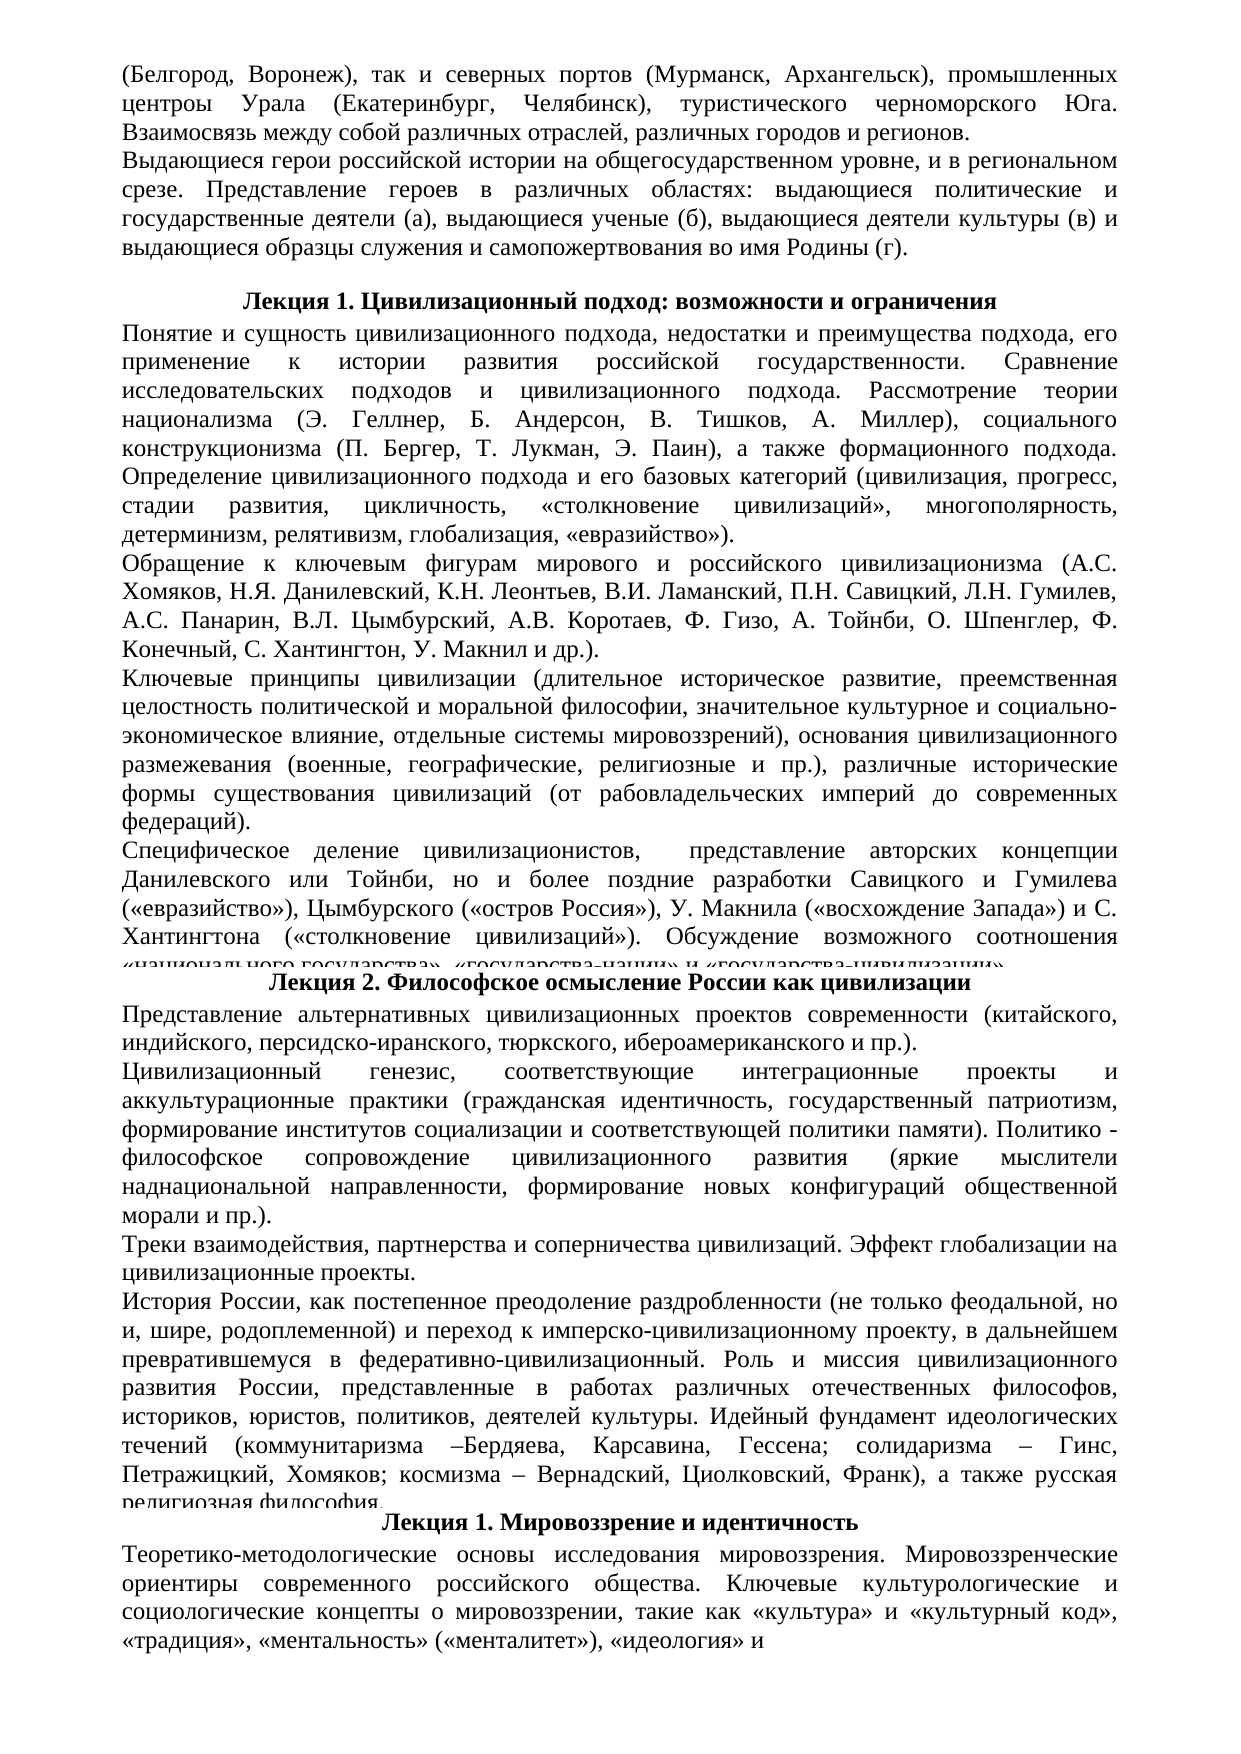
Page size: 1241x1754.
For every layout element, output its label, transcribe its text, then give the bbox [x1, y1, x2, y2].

table_cell Понятие и сущность цивилизационного подхода, недостатки и преимущества подхода, его применение к истории развития российской государственности. Сравнение исследовательских подходов и цивилизационного подхода. Рассмотрение теории национализма (Э. Геллнер, Б. Андерсон, В. Тишков, А. Миллер), социального конструкционизма (П. Бергер, Т. Лукман, Э. Паин), а также формационного подхода. Определение цивилизационного подхода и его базовых категорий (цивилизация, прогресс, стадии развития, цикличность, «столкновение цивилизаций», многополярность, детерминизм, релятивизм, глобализация, «евразийство»). Обращение к ключевым фигурам мирового и российского цивилизационизма (А.С. Хомяков, Н.Я. Данилевский, К.Н. Леонтьев, В.И. Ламанский, П.Н. Савицкий, Л.Н. Гумилев, А.С. Панарин, В.Л. Цымбурский, А.В. Коротаев, Ф. Гизо, А. Тойнби, О. Шпенглер, Ф. Конечный, C. Хантингтон, У. Макнил и др.). Ключевые принципы цивилизации (длительное историческое развитие, преемственная целостность политической и моральной философии, значительное культурное и социально-экономическое влияние, отдельные системы мировоззрений), основания цивилизационного размежевания (военные, географические, религиозные и пр.), различные исторические формы существования цивилизаций (от рабовладельческих империй до современных федераций). Специфическое деление цивилизационистов, представление авторских концепции Данилевского или Тойнби, но и более поздние разработки Савицкого и Гумилева («евразийство»), Цымбурского («остров Россия»), У. Макнила («восхождение Запада») и С. Хантингтона («столкновение цивилизаций»). Обсуждение возможного соотношения «национального государства», «государства-нации» и «государства-цивилизации». [118, 318, 1122, 967]
table_cell Лекция 1. Цивилизационный подход: возможности и ограничения [118, 286, 1122, 318]
table_cell Теоретико-методологические основы исследования мировоззрения. Мировоззренческие ориентиры современного российского общества. Ключевые культурологические и социологические концепты о мировоззрении, такие как «культура» и «культурный код», «традиция», «ментальность» («менталитет»), «идеология» и [118, 1539, 1122, 1662]
table_cell Представление альтернативных цивилизационных проектов современности (китайского, индийского, персидско-иранского, тюркского, ибероамериканского и пр.). Цивилизационный генезис, соответствующие интеграционные проекты и аккультурационные практики (гражданская идентичность, государственный патриотизм, формирование институтов социализации и соответствующей политики памяти). Политико -философское сопровождение цивилизационного развития (яркие мыслители наднациональной направленности, формирование новых конфигураций общественной морали и пр.). Треки взаимодействия, партнерства и соперничества цивилизаций. Эффект глобализации на цивилизационные проекты. История России, как постепенное преодоление раздробленности (не только феодальной, но и, шире, родоплеменной) и переход к имперско-цивилизационному проекту, в дальнейшем превратившемуся в федеративно-цивилизационный. Роль и миссия цивилизационного развития России, представленные в работах различных отечественных философов, историков, юристов, политиков, деятелей культуры. Идейный фундамент идеологических течений (коммунитаризма –Бердяева, Карсавина, Гессена; солидаризма – Гинс, Петражицкий, Хомяков; космизма – Вернадский, Циолковский, Франк), а также русская религиозная философия. [118, 999, 1122, 1507]
table_cell Лекция 2. Философское осмысление России как цивилизации [118, 967, 1122, 999]
table_cell Лекция 1. Мировоззрение и идентичность [118, 1507, 1122, 1539]
table_header (Белгород, Воронеж), так и северных портов (Мурманск, Архангельск), промышленных центроы Урала (Екатеринбург, Челябинск), туристического черноморского Юга. Взаимосвязь между собой различных отраслей, различных городов и регионов. Выдающиеся герои российской истории на общегосударственном уровне, и в региональном срезе. Представление героев в различных областях: выдающиеся политические и государственные деятели (а), выдающиеся ученые (б), выдающиеся деятели культуры (в) и выдающиеся образцы служения и самопожертвования во имя Родины (г). [118, 59, 1122, 286]
